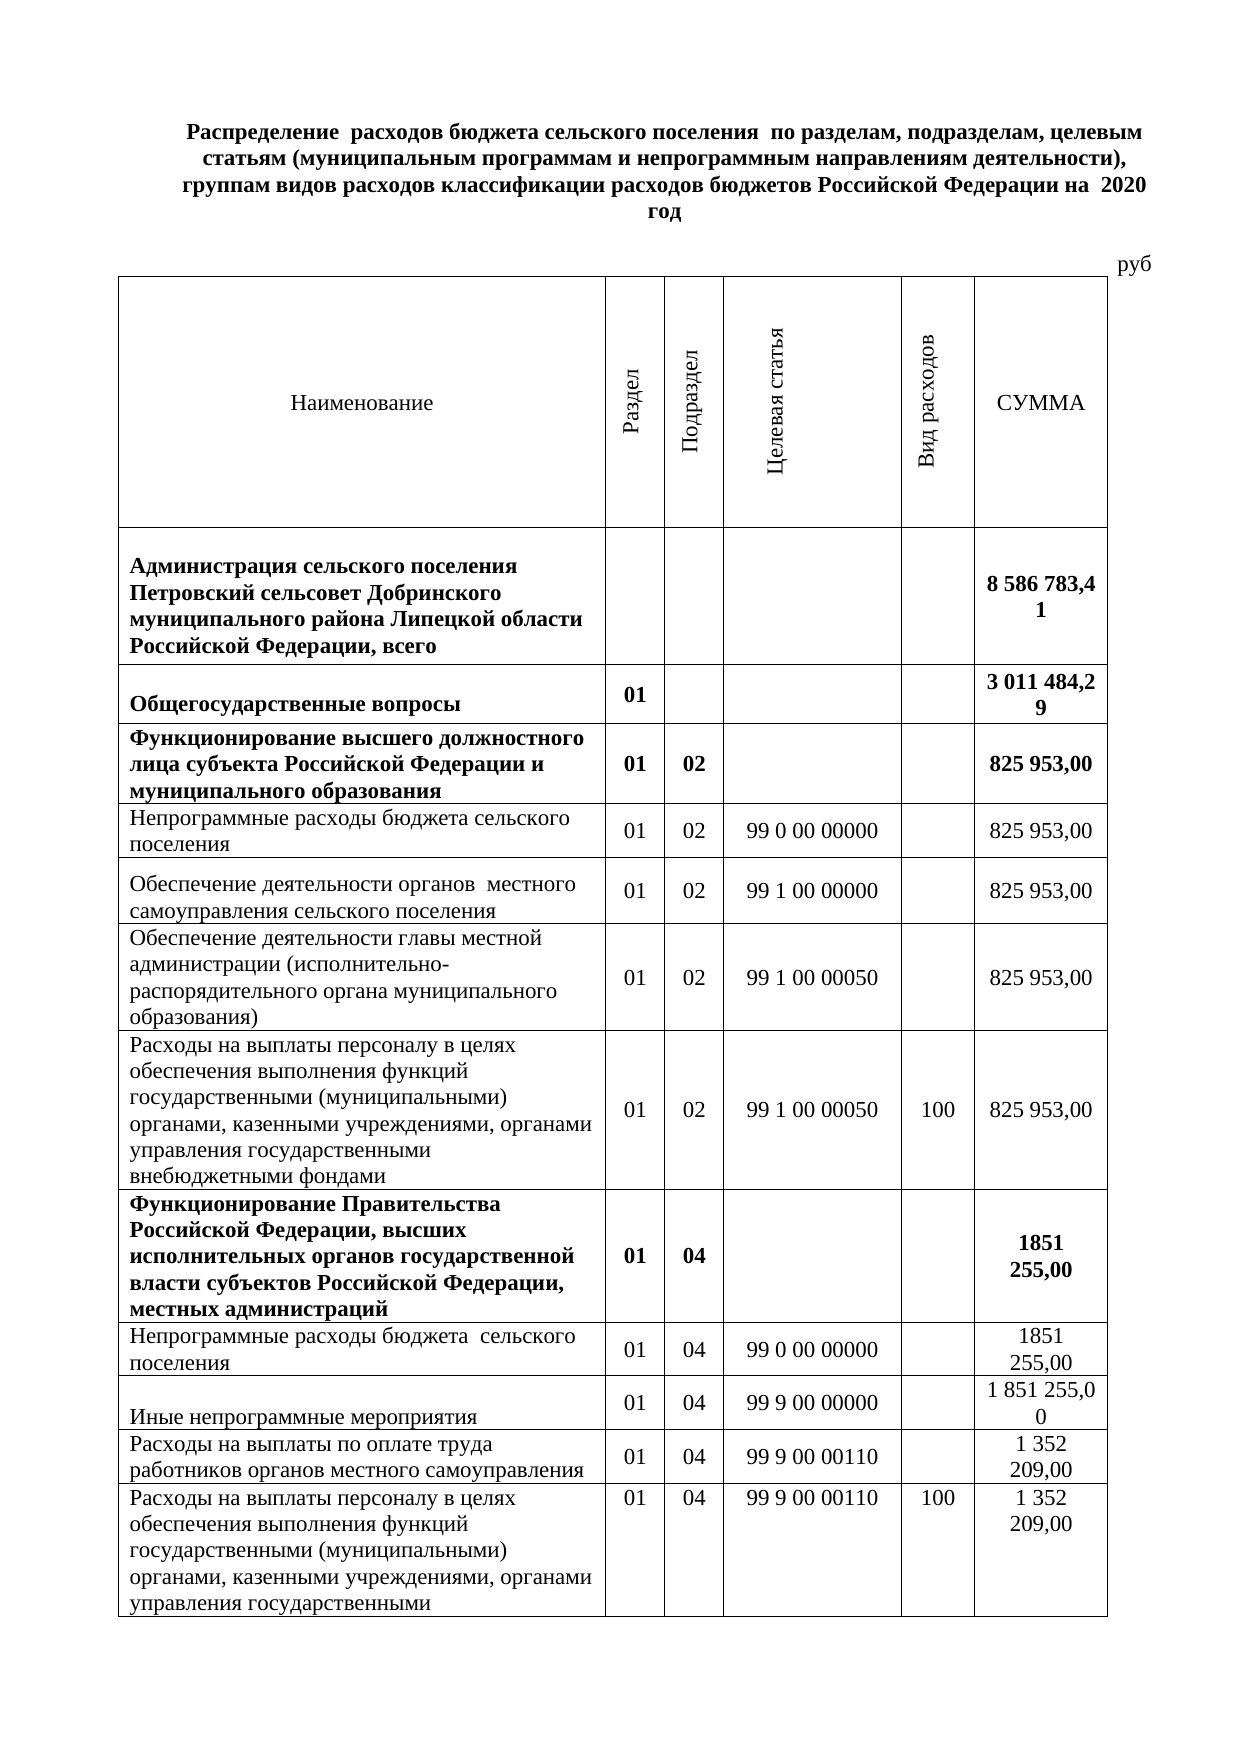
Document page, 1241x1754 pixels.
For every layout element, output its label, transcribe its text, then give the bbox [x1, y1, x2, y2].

table_cell [902, 1190, 974, 1322]
table_cell [902, 665, 974, 723]
text руб [177, 250, 1152, 276]
table_cell 01 [606, 1376, 664, 1429]
table_cell 99 1 00 00050 [724, 924, 901, 1029]
table_cell 02 [665, 724, 723, 803]
table_cell 100 [902, 1484, 974, 1616]
table_cell 01 [606, 924, 664, 1029]
table_cell 1851 255,00 [975, 1323, 1107, 1375]
table_cell [724, 724, 901, 803]
table_header Подраздел [665, 277, 723, 527]
table_cell 825 953,00 [975, 724, 1107, 803]
table_cell 01 [606, 1484, 664, 1616]
table_cell 01 [606, 804, 664, 857]
table_cell [665, 665, 723, 723]
table_cell 01 [606, 1430, 664, 1483]
table_cell [902, 804, 974, 857]
table_cell 1851 255,00 [975, 1190, 1107, 1322]
table_cell Общегосударственные вопросы [119, 665, 605, 723]
table_cell Расходы на выплаты по оплате труда работников органов местного самоуправления [119, 1430, 605, 1483]
table_header Целевая статья [724, 277, 901, 527]
table_cell Администрация сельского поселения Петровский сельсовет Добринского муниципального района Липецкой области Российской Федерации, всего [119, 528, 605, 664]
table_cell 01 [606, 858, 664, 923]
table_cell 99 9 00 00110 [724, 1430, 901, 1483]
table_cell 04 [665, 1323, 723, 1375]
table_cell [902, 724, 974, 803]
table_cell [724, 665, 901, 723]
table_cell 99 0 00 00000 [724, 1323, 901, 1375]
table_cell [902, 528, 974, 664]
table_cell 02 [665, 858, 723, 923]
table_header Вид расходов [902, 277, 974, 527]
table_cell 99 1 00 00000 [724, 858, 901, 923]
table_cell 04 [665, 1484, 723, 1616]
table_cell 3 011 484,29 [975, 665, 1107, 723]
table_cell Непрограммные расходы бюджета сельского поселения [119, 804, 605, 857]
table_cell 825 953,00 [975, 924, 1107, 1029]
table_cell Функционирование Правительства Российской Федерации, высших исполнительных органов государственной власти субъектов Российской Федерации, местных администраций [119, 1190, 605, 1322]
table_cell 100 [902, 1031, 974, 1189]
table_cell [724, 1190, 901, 1322]
table_cell [724, 528, 901, 664]
table_cell 99 0 00 00000 [724, 804, 901, 857]
table_cell 8 586 783,41 [975, 528, 1107, 664]
table_cell 04 [665, 1190, 723, 1322]
table_cell Непрограммные расходы бюджета сельского поселения [119, 1323, 605, 1375]
table_cell Обеспечение деятельности органов местного самоуправления сельского поселения [119, 858, 605, 923]
table_cell Иные непрограммные мероприятия [119, 1376, 605, 1429]
table_cell 825 953,00 [975, 858, 1107, 923]
table_cell [606, 528, 664, 664]
table_cell 825 953,00 [975, 804, 1107, 857]
table_cell [665, 528, 723, 664]
table_cell 02 [665, 804, 723, 857]
table_cell 04 [665, 1430, 723, 1483]
table_header Раздел [606, 277, 664, 527]
table_cell [902, 858, 974, 923]
table_cell [902, 924, 974, 1029]
table_header СУММА [975, 277, 1107, 527]
table_cell 825 953,00 [975, 1031, 1107, 1189]
table_cell 04 [665, 1376, 723, 1429]
table_cell 02 [665, 1031, 723, 1189]
table_cell [902, 1323, 974, 1375]
table_cell [902, 1376, 974, 1429]
table_cell Функционирование высшего должностного лица субъекта Российской Федерации и муниципального образования [119, 724, 605, 803]
text Распределение расходов бюджета сельского поселения по разделам, подразделам, целевым статьям (муниципальным программам и непрограммным направлениям деятельности), группам видов расходов классификации расходов бюджетов Российской Федерации на 2020 год [177, 118, 1152, 223]
table_header Наименование [119, 277, 605, 527]
table_cell 99 9 00 00110 [724, 1484, 901, 1616]
table_cell 02 [665, 924, 723, 1029]
table_cell 1 352 209,00 [975, 1430, 1107, 1483]
table_cell 99 9 00 00000 [724, 1376, 901, 1429]
table_cell 01 [606, 665, 664, 723]
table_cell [119, 1484, 605, 1616]
table_cell 99 1 00 00050 [724, 1031, 901, 1189]
table_cell 01 [606, 724, 664, 803]
table_cell Обеспечение деятельности главы местной администрации (исполнительно-распорядительного органа муниципального образования) [119, 924, 605, 1029]
table_cell 01 [606, 1323, 664, 1375]
table_cell 1 851 255,00 [975, 1376, 1107, 1429]
table_cell [902, 1430, 974, 1483]
table_cell 01 [606, 1031, 664, 1189]
table_cell 01 [606, 1190, 664, 1322]
table_cell 1 352 209,00 [975, 1484, 1107, 1616]
